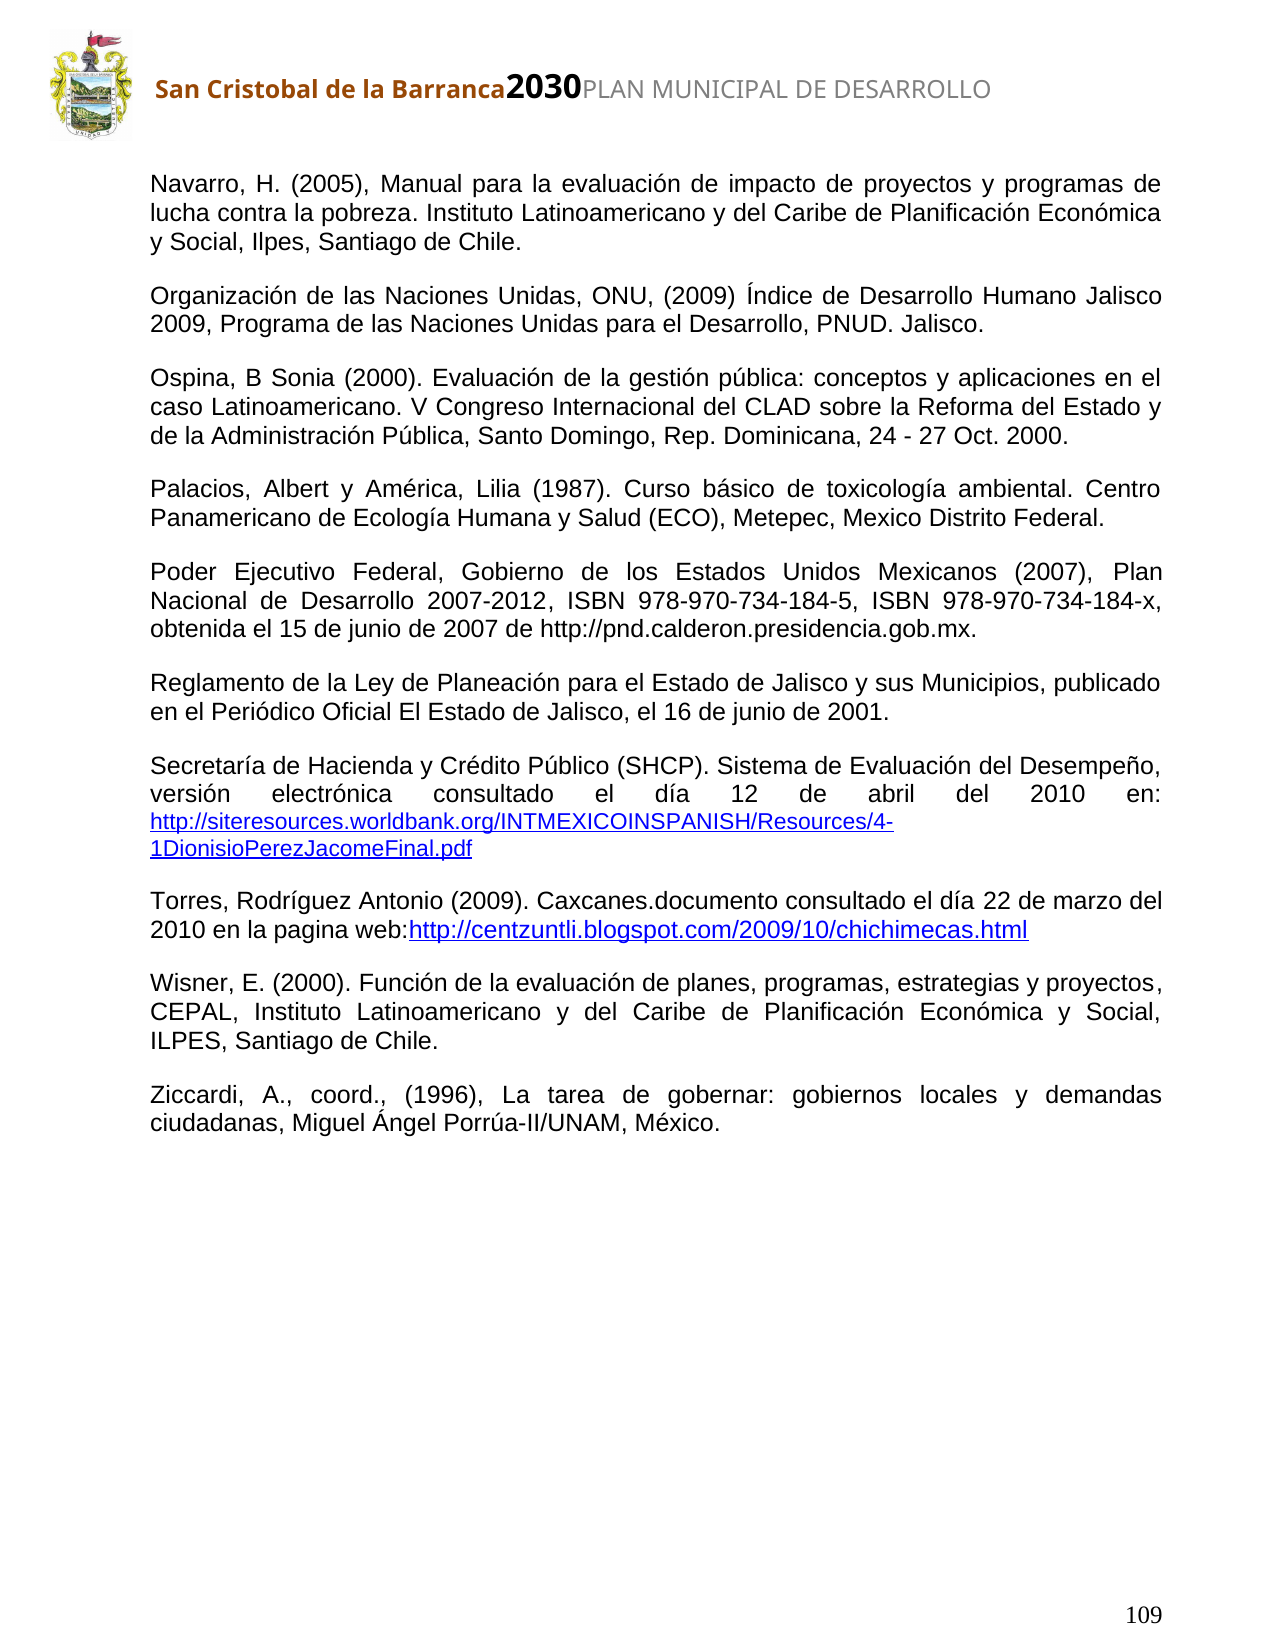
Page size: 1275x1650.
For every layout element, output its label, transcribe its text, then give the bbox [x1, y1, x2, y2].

text Poder Ejecutivo Federal, Gobierno de los Estados Unidos Mexicanos (2007), Plan Nacional de Desarrollo 2007-2012, ISBN 978-970-734-184-5, ISBN 978-970-734-184-x, obtenida el 15 de junio de 2007 de http://pnd.calderon.presidencia.gob.mx. [150, 557, 1163, 643]
text Torres, Rodríguez Antonio (2009). Caxcanes.documento consultado el día 22 de marzo del 2010 en la pagina web:http://centzuntli.blogspot.com/2009/10/chichimecas.html [150, 886, 1163, 943]
text Secretaría de Hacienda y Crédito Público (SHCP). Sistema de Evaluación del Desempeño, versión electrónica consultado el día 12 de abril del 2010 en: http://siteresources.worldbank.org/INTMEXICOINSPANISH/Resources/4-1DionisioPerezJacomeFinal.pdf [150, 751, 1163, 861]
text Reglamento de la Ley de Planeación para el Estado de Jalisco y sus Municipios, publicado en el Periódico Oficial El Estado de Jalisco, el 16 de junio de 2001. [150, 668, 1163, 726]
text Organización de las Naciones Unidas, ONU, (2009) Índice de Desarrollo Humano Jalisco 2009, Programa de las Naciones Unidas para el Desarrollo, PNUD. Jalisco. [150, 281, 1163, 338]
text Palacios, Albert y América, Lilia (1987). Curso básico de toxicología ambiental. Centro Panamericano de Ecología Humana y Salud (ECO), Metepec, Mexico Distrito Federal. [150, 474, 1163, 532]
picture [49, 29, 133, 141]
text Ziccardi, A., coord., (1996), La tarea de gobernar: gobiernos locales y demandas ciudadanas, Miguel Ángel Porrúa-II/UNAM, México. [150, 1080, 1163, 1137]
text Wisner, E. (2000). Función de la evaluación de planes, programas, estrategias y proyectos, CEPAL, Instituto Latinoamericano y del Caribe de Planificación Económica y Social, ILPES, Santiago de Chile. [150, 968, 1163, 1055]
text Ospina, B Sonia (2000). Evaluación de la gestión pública: conceptos y aplicaciones en el caso Latinoamericano. V Congreso Internacional del CLAD sobre la Reforma del Estado y de la Administración Pública, Santo Domingo, Rep. Dominicana, 24 - 27 Oct. 2000. [150, 363, 1163, 449]
text Navarro, H. (2005), Manual para la evaluación de impacto de proyectos y programas de lucha contra la pobreza. Instituto Latinoamericano y del Caribe de Planificación Económica y Social, Ilpes, Santiago de Chile. [150, 169, 1163, 256]
